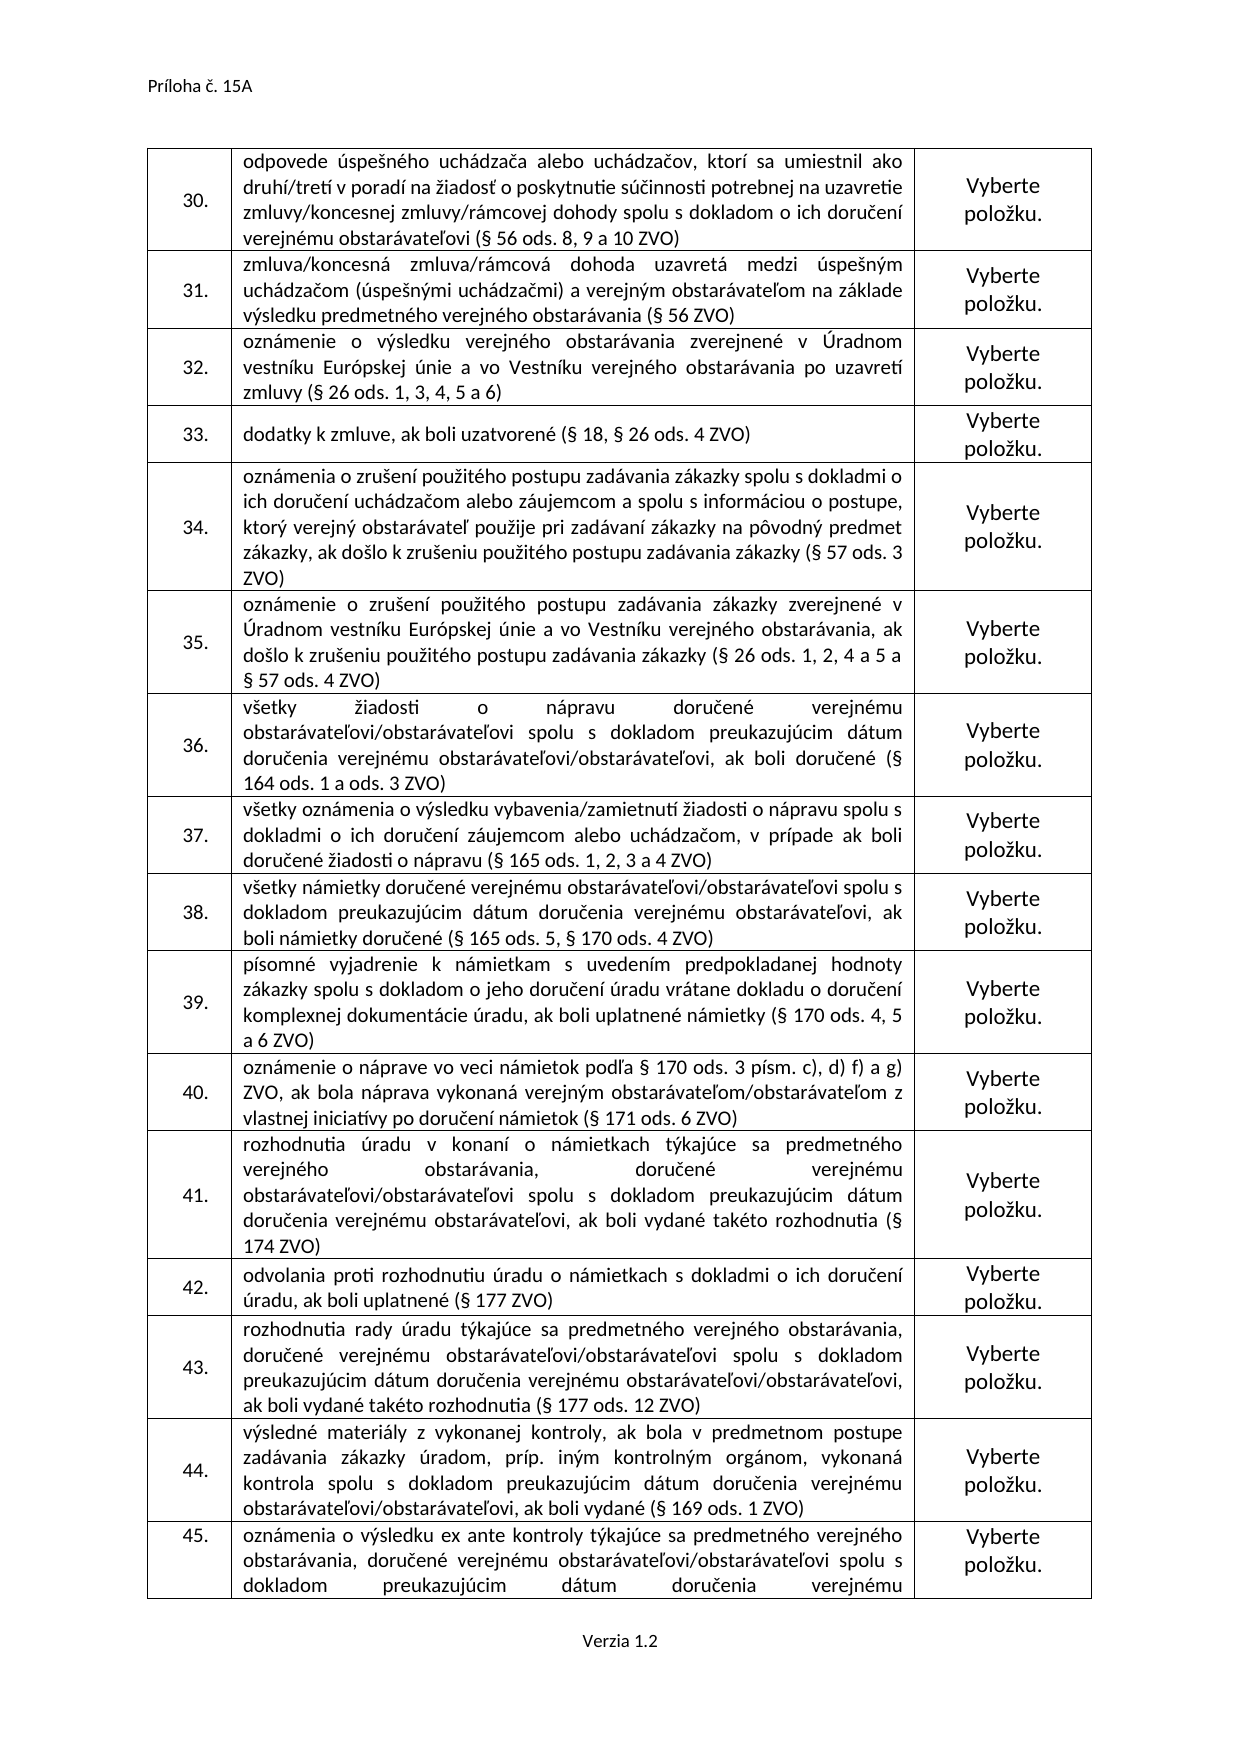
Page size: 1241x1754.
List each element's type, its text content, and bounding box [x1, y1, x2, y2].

table_cell [148, 1259, 231, 1315]
table_cell výsledné materiály z vykonanej kontroly, ak bola v predmetnom postupe zadávania zákazky úradom, príp. iným kontrolným orgánom, vykonaná kontrola spolu s dokladom preukazujúcim dátum doručenia verejnému obstarávateľovi/obstarávateľovi, ak boli vydané (§ 169 ods. 1 ZVO) [232, 1419, 914, 1521]
table_cell [148, 874, 231, 950]
table_cell oznámenia o zrušení použitého postupu zadávania zákazky spolu s dokladmi o ich doručení uchádzačom alebo záujemcom a spolu s informáciou o postupe, ktorý verejný obstarávateľ použije pri zadávaní zákazky na pôvodný predmet zákazky, ak došlo k zrušeniu použitého postupu zadávania zákazky (§ 57 ods. 3 ZVO) [232, 463, 914, 590]
table_cell zmluva/koncesná zmluva/rámcová dohoda uzavretá medzi úspešným uchádzačom (úspešnými uchádzačmi) a verejným obstarávateľom na základe výsledku predmetného verejného obstarávania (§ 56 ZVO) [232, 251, 914, 328]
table_cell [148, 951, 231, 1053]
table_cell [148, 591, 231, 693]
table_cell odpovede úspešného uchádzača alebo uchádzačov, ktorí sa umiestnil ako druhí/tretí v poradí na žiadosť o poskytnutie súčinnosti potrebnej na uzavretie zmluvy/koncesnej zmluvy/rámcovej dohody spolu s dokladom o ich doručení verejnému obstarávateľovi (§ 56 ods. 8, 9 a 10 ZVO) [232, 149, 914, 250]
table_cell odvolania proti rozhodnutiu úradu o námietkach s dokladmi o ich doručení úradu, ak boli uplatnené (§ 177 ZVO) [232, 1259, 914, 1315]
table_cell všetky oznámenia o výsledku vybavenia/zamietnutí žiadosti o nápravu spolu s dokladmi o ich doručení záujemcom alebo uchádzačom, v prípade ak boli doručené žiadosti o nápravu (§ 165 ods. 1, 2, 3 a 4 ZVO) [232, 797, 914, 873]
table_cell [148, 406, 231, 462]
table_cell oznámenie o výsledku verejného obstarávania zverejnené v Úradnom vestníku Európskej únie a vo Vestníku verejného obstarávania po uzavretí zmluvy (§ 26 ods. 1, 3, 4, 5 a 6) [232, 329, 914, 405]
table_cell [148, 1522, 231, 1598]
table_cell oznámenie o náprave vo veci námietok podľa § 170 ods. 3 písm. c), d) f) a g) ZVO, ak bola náprava vykonaná verejným obstarávateľom/obstarávateľom z vlastnej iniciatívy po doručení námietok (§ 171 ods. 6 ZVO) [232, 1054, 914, 1130]
table_cell dodatky k zmluve, ak boli uzatvorené (§ 18, § 26 ods. 4 ZVO) [232, 406, 914, 462]
table_cell [148, 1419, 231, 1521]
table_cell oznámenie o zrušení použitého postupu zadávania zákazky zverejnené v Úradnom vestníku Európskej únie a vo Vestníku verejného obstarávania, ak došlo k zrušeniu použitého postupu zadávania zákazky (§ 26 ods. 1, 2, 4 a 5 a § 57 ods. 4 ZVO) [232, 591, 914, 693]
table_cell [148, 1131, 231, 1258]
table_cell [148, 694, 231, 796]
table_cell [148, 1054, 231, 1130]
table_cell [148, 463, 231, 590]
table_cell [148, 251, 231, 328]
table_cell rozhodnutia úradu v konaní o námietkach týkajúce sa predmetného verejného obstarávania, doručené verejnému obstarávateľovi/obstarávateľovi spolu s dokladom preukazujúcim dátum doručenia verejnému obstarávateľovi, ak boli vydané takéto rozhodnutia (§ 174 ZVO) [232, 1131, 914, 1258]
table_cell písomné vyjadrenie k námietkam s uvedením predpokladanej hodnoty zákazky spolu s dokladom o jeho doručení úradu vrátane dokladu o doručení komplexnej dokumentácie úradu, ak boli uplatnené námietky (§ 170 ods. 4, 5 a 6 ZVO) [232, 951, 914, 1053]
table_cell [148, 329, 231, 405]
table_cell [232, 1522, 914, 1598]
table_cell [148, 149, 231, 250]
table_cell všetky námietky doručené verejnému obstarávateľovi/obstarávateľovi spolu s dokladom preukazujúcim dátum doručenia verejnému obstarávateľovi, ak boli námietky doručené (§ 165 ods. 5, § 170 ods. 4 ZVO) [232, 874, 914, 950]
table_cell [148, 1316, 231, 1418]
table_cell [148, 797, 231, 873]
table_cell všetky žiadosti o nápravu doručené verejnému obstarávateľovi/obstarávateľovi spolu s dokladom preukazujúcim dátum doručenia verejnému obstarávateľovi/obstarávateľovi, ak boli doručené (§ 164 ods. 1 a ods. 3 ZVO) [232, 694, 914, 796]
table_cell rozhodnutia rady úradu týkajúce sa predmetného verejného obstarávania, doručené verejnému obstarávateľovi/obstarávateľovi spolu s dokladom preukazujúcim dátum doručenia verejnému obstarávateľovi/obstarávateľovi, ak boli vydané takéto rozhodnutia (§ 177 ods. 12 ZVO) [232, 1316, 914, 1418]
